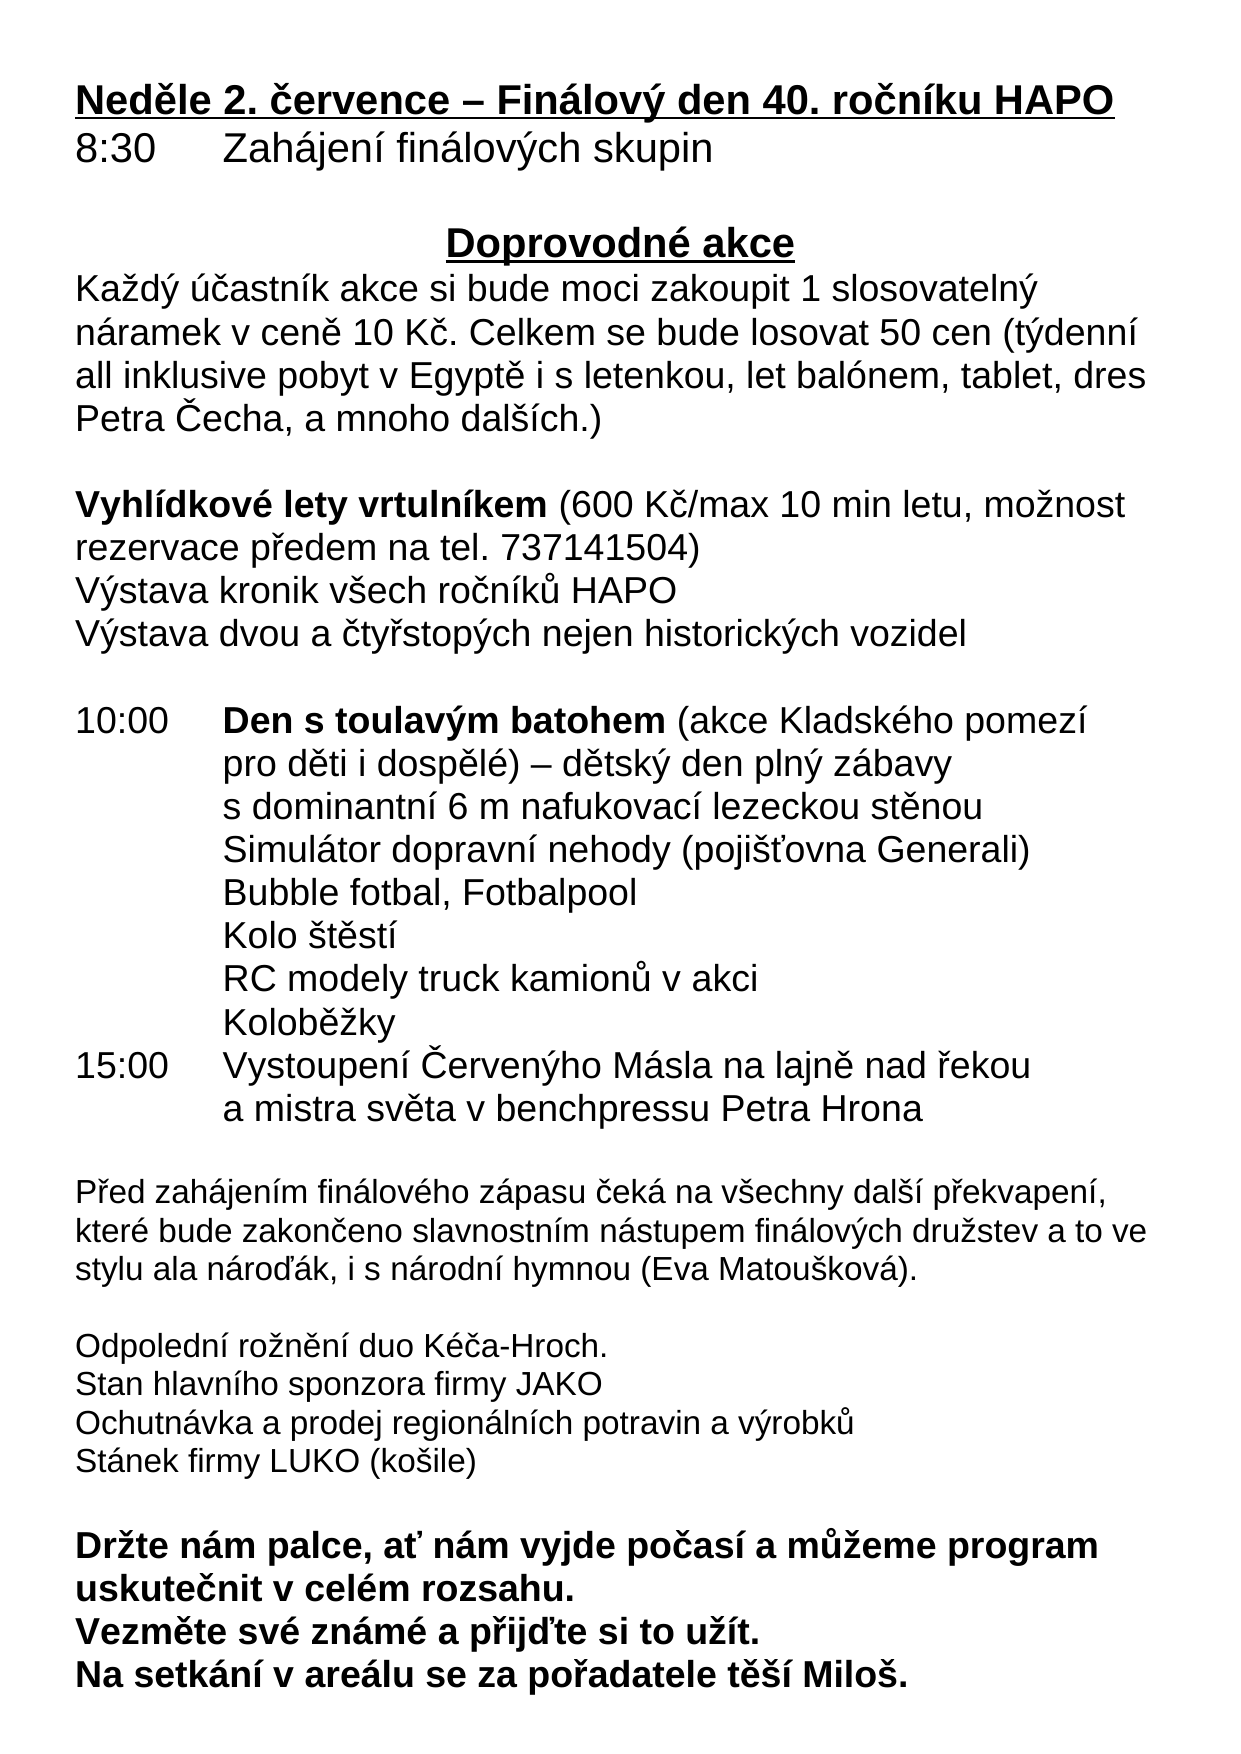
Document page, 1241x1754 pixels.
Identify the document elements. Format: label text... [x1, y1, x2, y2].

text Vezměte své známé a přijďte si to užít. [75, 1609, 1165, 1652]
list RC modely truck kamionů v akci [150, 957, 1165, 1000]
list Bubble fotbal, Fotbalpool [150, 870, 1165, 913]
text Simulátor dopravní nehody (pojišťovna Generali) [149, 827, 1165, 870]
text Výstava dvou a čtyřstopých nejen historických vozidel [75, 612, 1165, 655]
text Ochutnávka a prodej regionálních potravin a výrobků [75, 1403, 1165, 1441]
text a mistra světa v benchpressu Petra Hrona [75, 1086, 1165, 1129]
text Držte nám palce, ať nám vyjde počasí a můžeme program uskutečnit v celém rozsahu. [75, 1523, 1165, 1609]
text 8:30 Zahájení finálových skupin [75, 123, 1165, 171]
text Každý účastník akce si bude moci zakoupit 1 slosovatelný náramek v ceně 10 Kč. Celkem se bude losovat 50 cen (týdenní all inklusive pobyt v Egyptě i s letenkou, let balónem, tablet, dres Petra Čecha, a mnoho dalších.) [75, 267, 1165, 439]
list Kolo štěstí [150, 913, 1165, 957]
text Stánek firmy LUKO (košile) [75, 1441, 1165, 1480]
text Výstava kronik všech ročníků HAPO [75, 568, 1165, 612]
list Koloběžky [150, 1000, 1165, 1043]
text s dominantní 6 m nafukovací lezeckou stěnou [149, 784, 1165, 827]
text pro děti i dospělé) – dětský den plný zábavy [149, 741, 1165, 784]
text Na setkání v areálu se za pořadatele těší Miloš. [75, 1652, 1165, 1695]
text 10:00 Den s toulavým batohem (akce Kladského pomezí [75, 698, 1165, 741]
text Vyhlídkové lety vrtulníkem (600 Kč/max 10 min letu, možnost rezervace předem na tel. 737141504) [75, 482, 1165, 568]
text Stan hlavního sponzora firmy JAKO [75, 1364, 1165, 1403]
text Doprovodné akce [75, 219, 1165, 267]
text Před zahájením finálového zápasu čeká na všechny další překvapení, které bude zakončeno slavnostním nástupem finálových družstev a to ve stylu ala nároďák, i s národní hymnou (Eva Matoušková). [75, 1172, 1165, 1288]
text Neděle 2. července – Finálový den 40. ročníku HAPO [75, 75, 1165, 123]
text 15:00 Vystoupení Červenýho Másla na lajně nad řekou [75, 1043, 1165, 1086]
text Odpolední rožnění duo Kéča-Hroch. [75, 1326, 1165, 1364]
